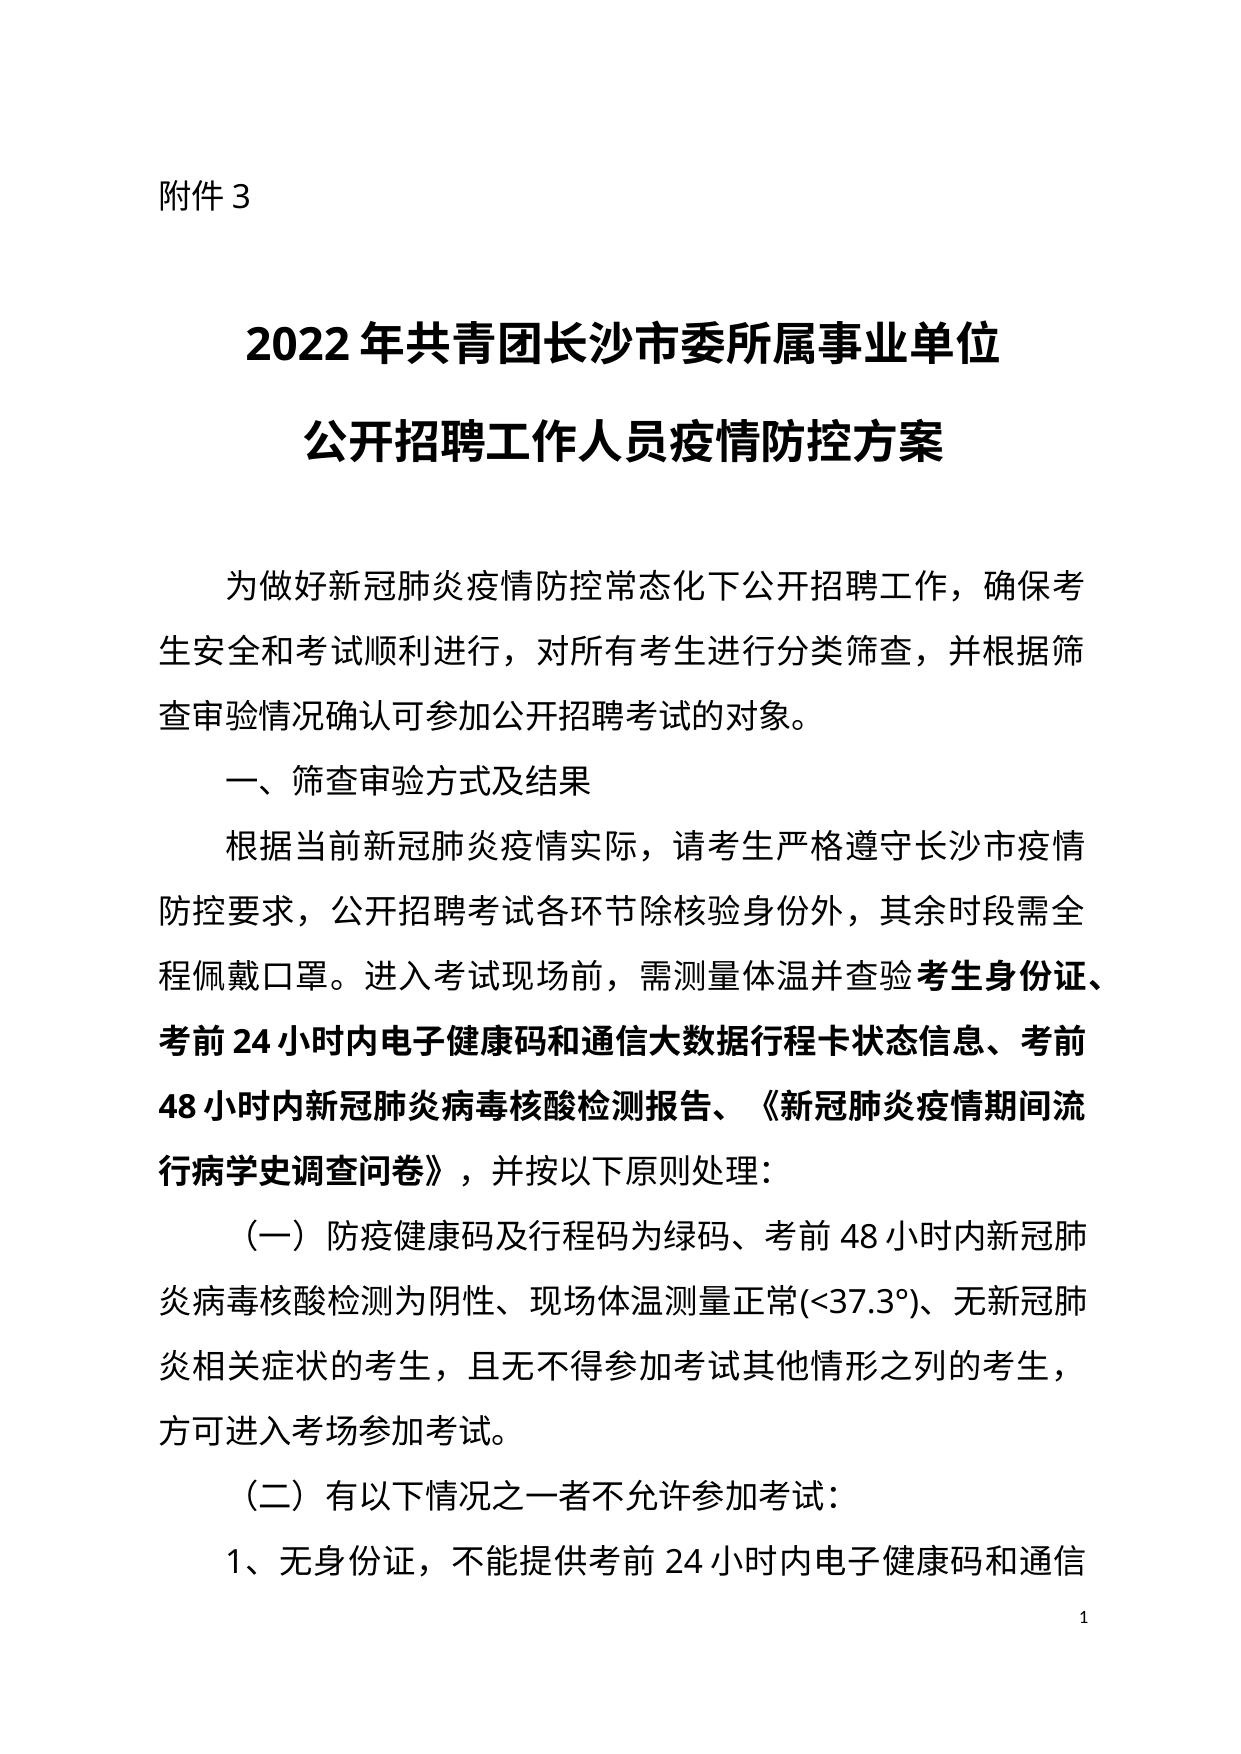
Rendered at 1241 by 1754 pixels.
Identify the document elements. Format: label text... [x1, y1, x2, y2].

text 为做好新冠肺炎疫情防控常态化下公开招聘工作，确保考生安全和考试顺利进行，对所有考生进行分类筛查，并根据筛查审验情况确认可参加公开招聘考试的对象。 [158, 552, 1088, 747]
text 附件3 [158, 162, 1088, 227]
text 2022年共青团长沙市委所属事业单位 [158, 292, 1088, 389]
text 根据当前新冠肺炎疫情实际，请考生严格遵守长沙市疫情防控要求，公开招聘考试各环节除核验身份外，其余时段需全程佩戴口罩。进入考试现场前，需测量体温并查验考生身份证、考前24小时内电子健康码和通信大数据行程卡状态信息、考前48小时内新冠肺炎病毒核酸检测报告、《新冠肺炎疫情期间流行病学史调查问卷》，并按以下原则处理： [158, 812, 1088, 1202]
text （二）有以下情况之一者不允许参加考试： [158, 1462, 1088, 1527]
text 公开招聘工作人员疫情防控方案 [158, 389, 1088, 487]
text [158, 1527, 1088, 1592]
text （一）防疫健康码及行程码为绿码、考前48小时内新冠肺炎病毒核酸检测为阴性、现场体温测量正常(<37.3°)、无新冠肺炎相关症状的考生，且无不得参加考试其他情形之列的考生，方可进入考场参加考试。 [158, 1202, 1088, 1462]
text 一、筛查审验方式及结果 [158, 747, 1088, 812]
